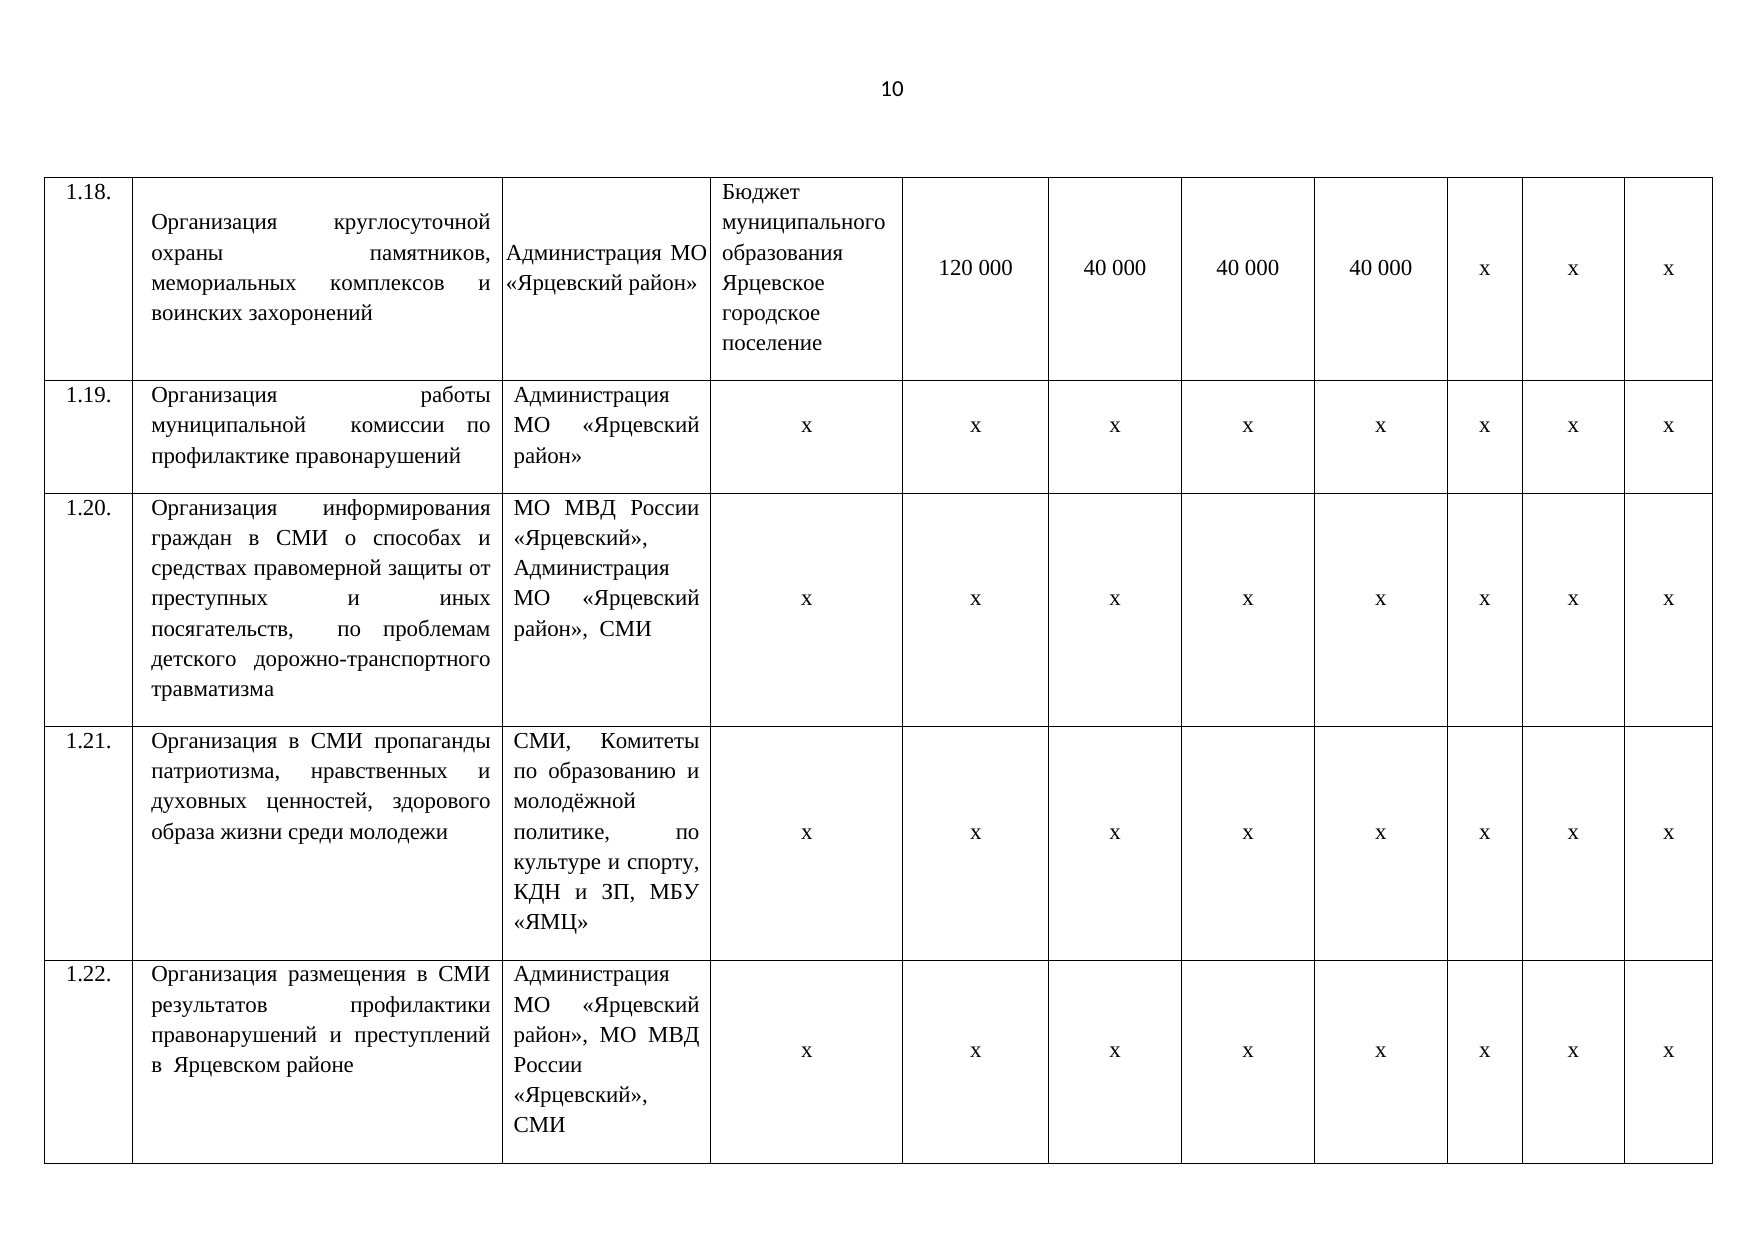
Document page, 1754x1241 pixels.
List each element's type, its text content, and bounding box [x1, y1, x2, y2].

table_cell х [1523, 494, 1624, 726]
table_cell 1.22. [45, 961, 132, 1163]
table_cell Администрация МО «Ярцевский район» [503, 178, 710, 380]
table_cell х [711, 494, 902, 726]
table_cell х [1182, 381, 1314, 493]
table_cell х [711, 961, 902, 1163]
table_cell 120 000 [903, 178, 1048, 380]
table_cell х [1523, 178, 1624, 380]
table_cell х [1315, 494, 1447, 726]
table_cell х [1315, 961, 1447, 1163]
table_cell х [1182, 494, 1314, 726]
table_cell 1.18. [45, 178, 132, 380]
table_cell х [1182, 727, 1314, 959]
table_cell х [711, 727, 902, 959]
table_cell х [711, 381, 902, 493]
table_cell х [1315, 381, 1447, 493]
table_cell 1.19. [45, 381, 132, 493]
table_cell х [1049, 494, 1181, 726]
table_cell 40 000 [1182, 178, 1314, 380]
table_cell 1.21. [45, 727, 132, 959]
table_cell х [1448, 381, 1522, 493]
table_cell х [1448, 178, 1522, 380]
table_cell х [1625, 178, 1712, 380]
table_cell х [1315, 727, 1447, 959]
table_cell х [1523, 381, 1624, 493]
table_cell 40 000 [1049, 178, 1181, 380]
table_cell х [1049, 727, 1181, 959]
table_cell х [1448, 727, 1522, 959]
table_cell х [1625, 494, 1712, 726]
table_cell х [1049, 381, 1181, 493]
table_cell х [903, 961, 1048, 1163]
table_cell СМИ, Комитеты по образованию и молодёжной политике, по культуре и спорту, КДН и ЗП, МБУ «ЯМЦ» [503, 727, 710, 959]
table_cell Администрация МО «Ярцевский район» [503, 381, 710, 493]
table_cell Организация работы муниципальной комиссии по профилактике правонарушений [133, 381, 502, 493]
table_cell х [1625, 381, 1712, 493]
table_cell х [1625, 727, 1712, 959]
table_cell х [903, 727, 1048, 959]
table_cell х [1523, 727, 1624, 959]
table_cell х [1049, 961, 1181, 1163]
table_cell Организация круглосуточной охраны памятников, мемориальных комплексов и воинских захоронений [133, 178, 502, 380]
table_cell х [1448, 961, 1522, 1163]
table_cell х [1182, 961, 1314, 1163]
table_cell х [1523, 961, 1624, 1163]
table_cell Организация в СМИ пропаганды патриотизма, нравственных и духовных ценностей, здорового образа жизни среди молодежи [133, 727, 502, 959]
table_cell х [903, 381, 1048, 493]
table_cell 40 000 [1315, 178, 1447, 380]
table_cell х [1448, 494, 1522, 726]
table_cell МО МВД России «Ярцевский», Администрация МО «Ярцевский район», СМИ [503, 494, 710, 726]
table_cell х [903, 494, 1048, 726]
table_cell Организация размещения в СМИ результатов профилактики правонарушений и преступлений в Ярцевском районе [133, 961, 502, 1163]
table_cell 1.20. [45, 494, 132, 726]
table_cell Организация информирования граждан в СМИ о способах и средствах правомерной защиты от преступных и иных посягательств, по проблемам детского дорожно-транспортного травматизма [133, 494, 502, 726]
table_cell Администрация МО «Ярцевский район», МО МВД России «Ярцевский», СМИ [503, 961, 710, 1163]
table_cell х [1625, 961, 1712, 1163]
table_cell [711, 178, 902, 380]
